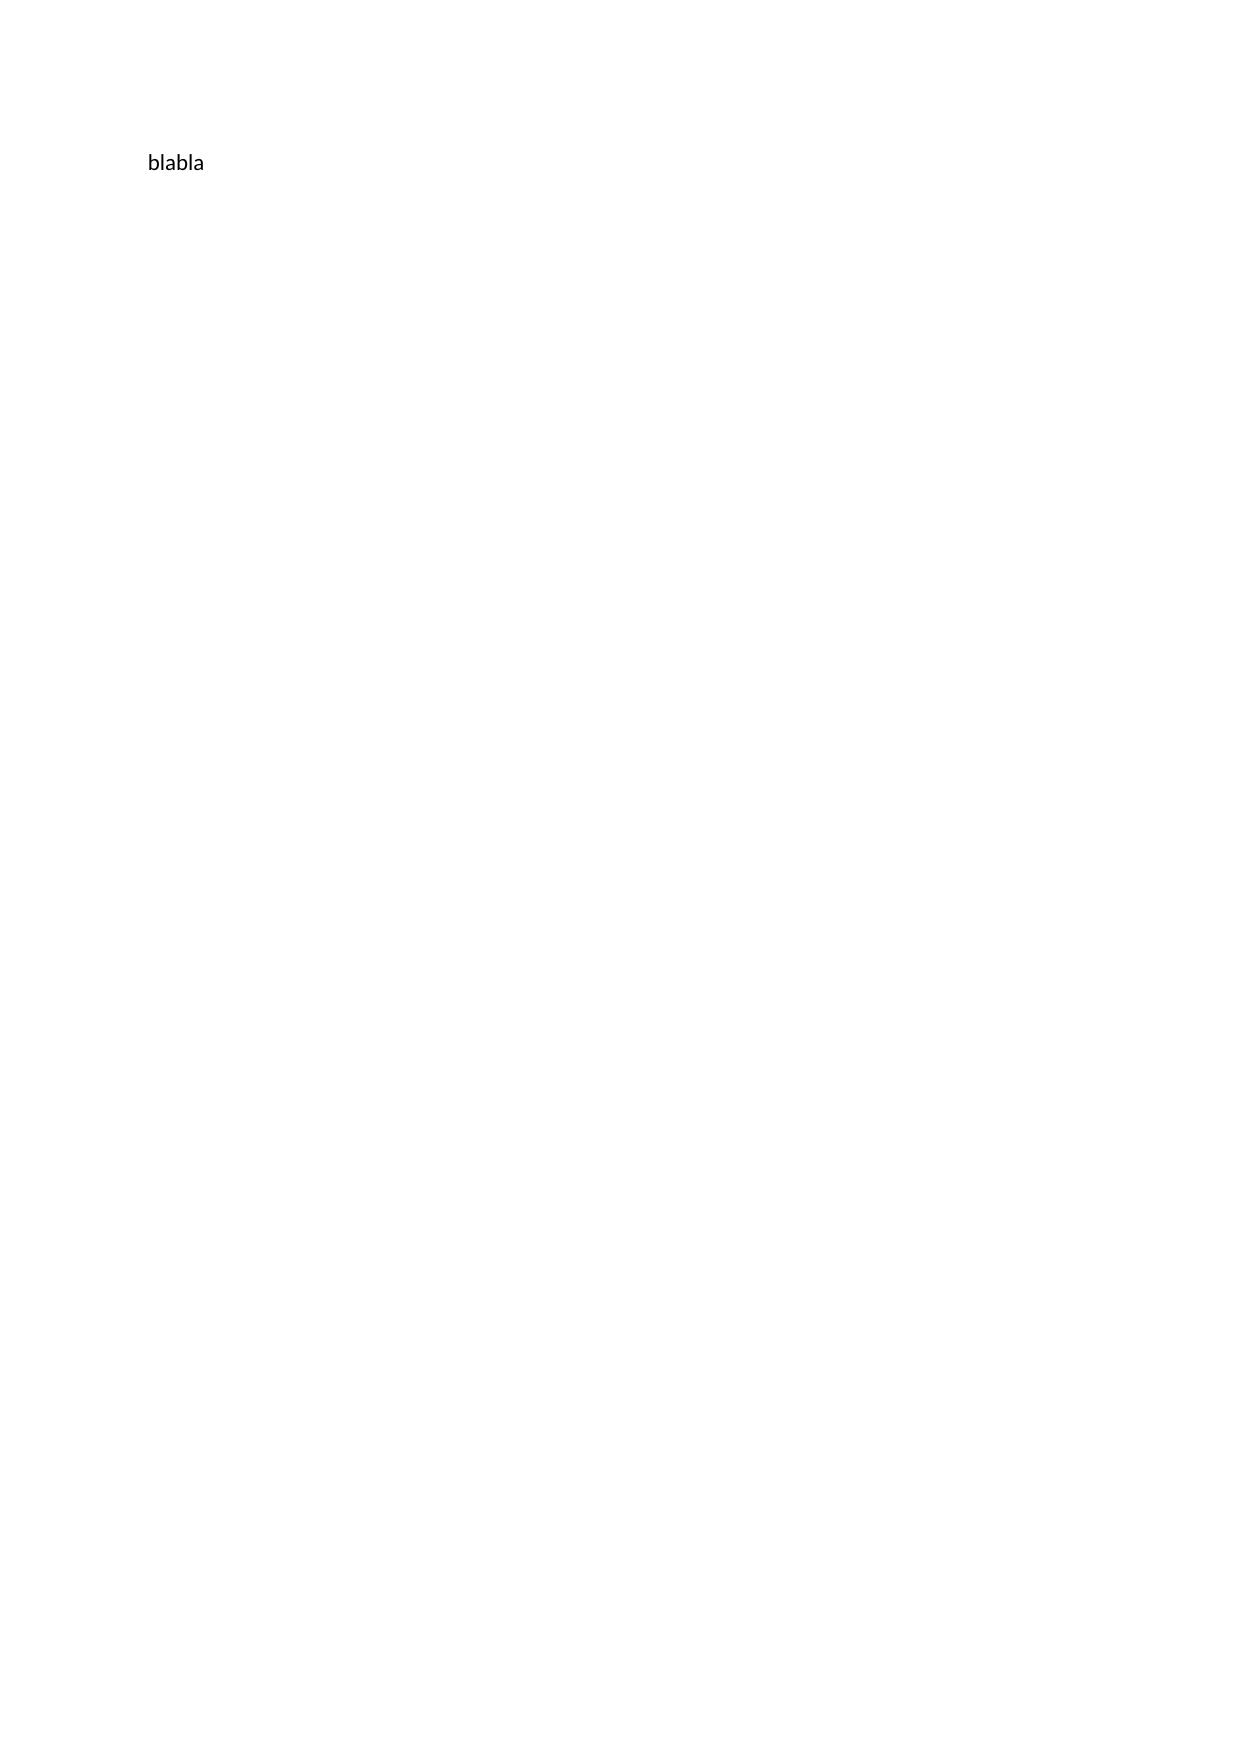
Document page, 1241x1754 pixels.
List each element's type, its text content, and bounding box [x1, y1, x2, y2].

text blabla [148, 148, 1093, 176]
